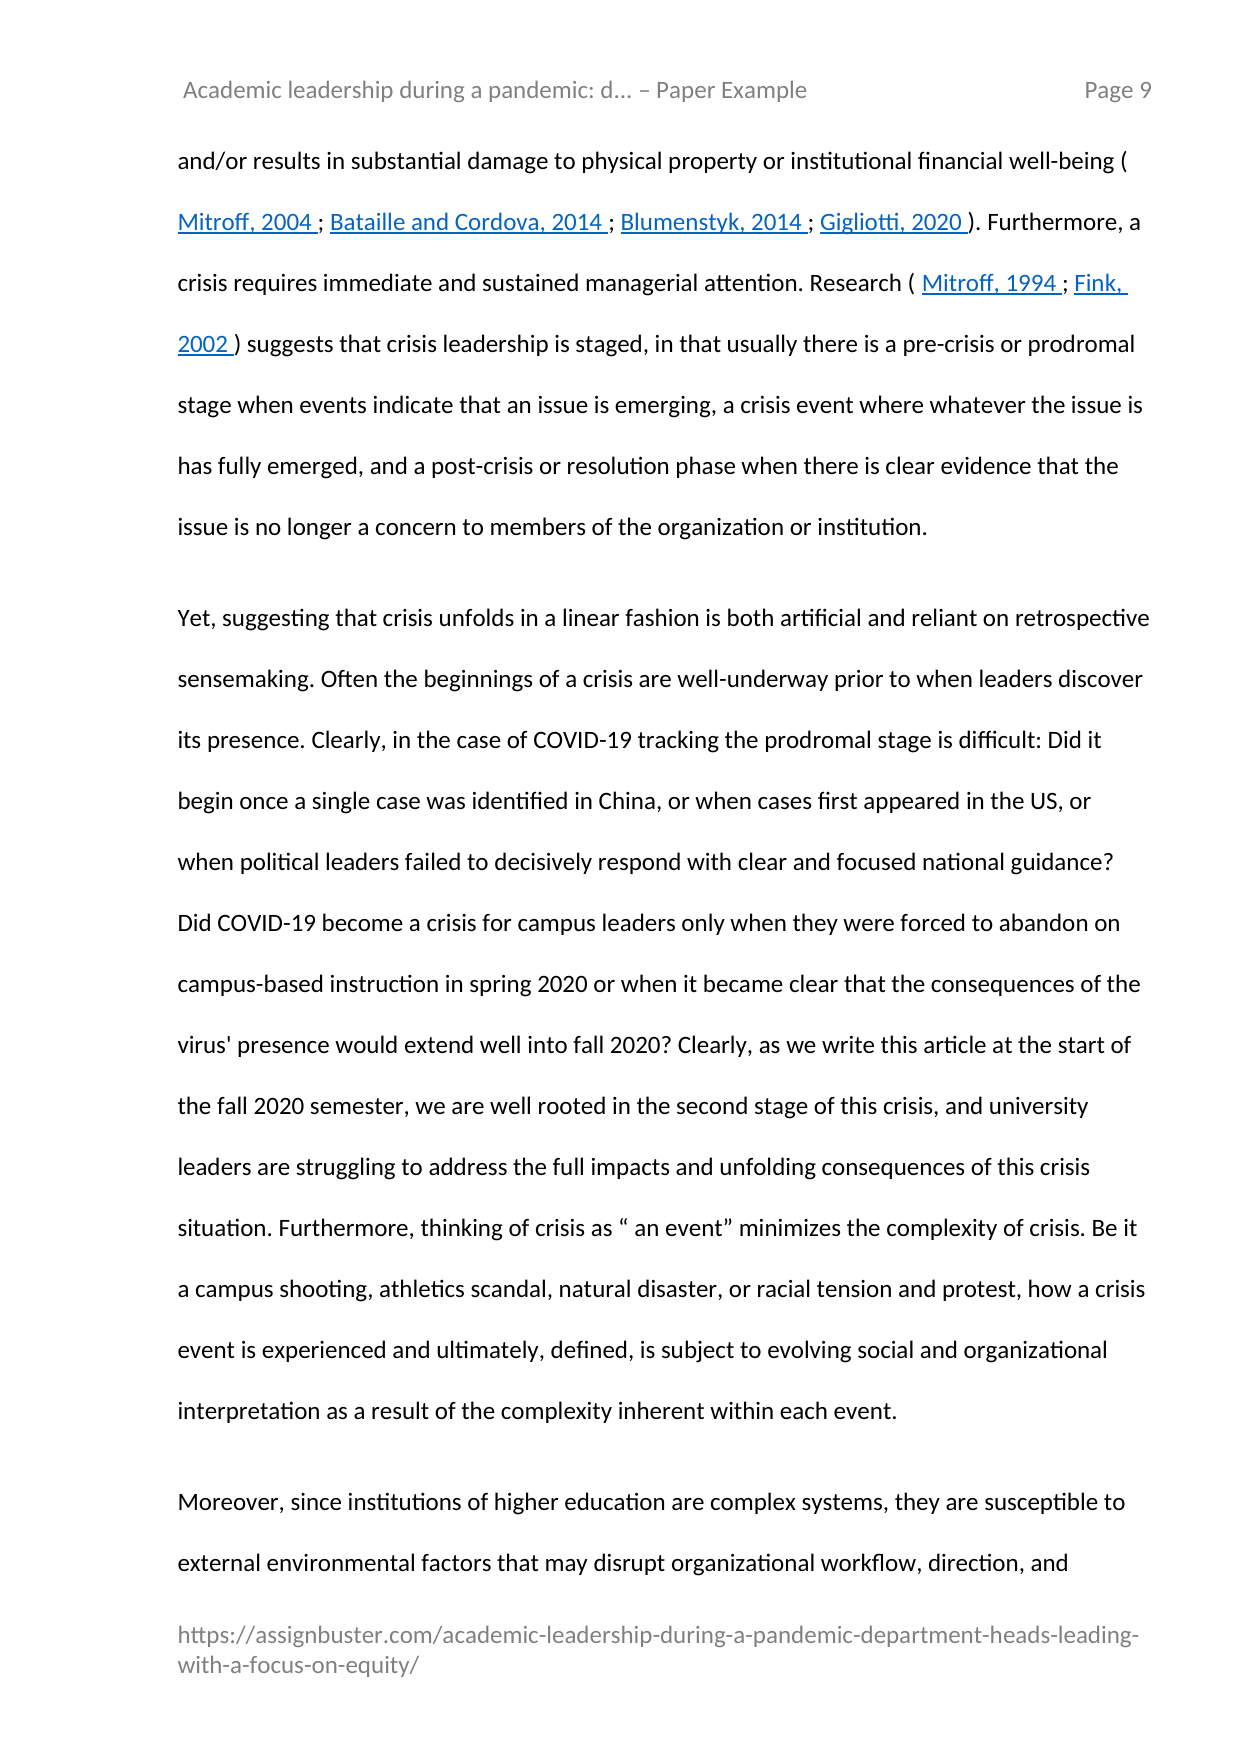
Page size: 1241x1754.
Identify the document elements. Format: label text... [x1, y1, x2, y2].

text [177, 1486, 1152, 1577]
text Yet, suggesting that crisis unfolds in a linear fashion is both artificial and reliant on retrospective sensemaking. Often the beginnings of a crisis are well-underway prior to when leaders discover its presence. Clearly, in the case of COVID-19 tracking the prodromal stage is difficult: Did it begin once a single case was identified in China, or when cases first appeared in the US, or when political leaders failed to decisively respond with clear and focused national guidance? Did COVID-19 become a crisis for campus leaders only when they were forced to abandon on campus-based instruction in spring 2020 or when it became clear that the consequences of the virus' presence would extend well into fall 2020? Clearly, as we write this article at the start of the fall 2020 semester, we are well rooted in the second stage of this crisis, and university leaders are struggling to address the full impacts and unfolding consequences of this crisis situation. Furthermore, thinking of crisis as “ an event” minimizes the complexity of crisis. Be it a campus shooting, athletics scandal, natural disaster, or racial tension and protest, how a crisis event is experienced and ultimately, defined, is subject to evolving social and organizational interpretation as a result of the complexity inherent within each event. [177, 602, 1152, 1426]
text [177, 145, 1152, 542]
